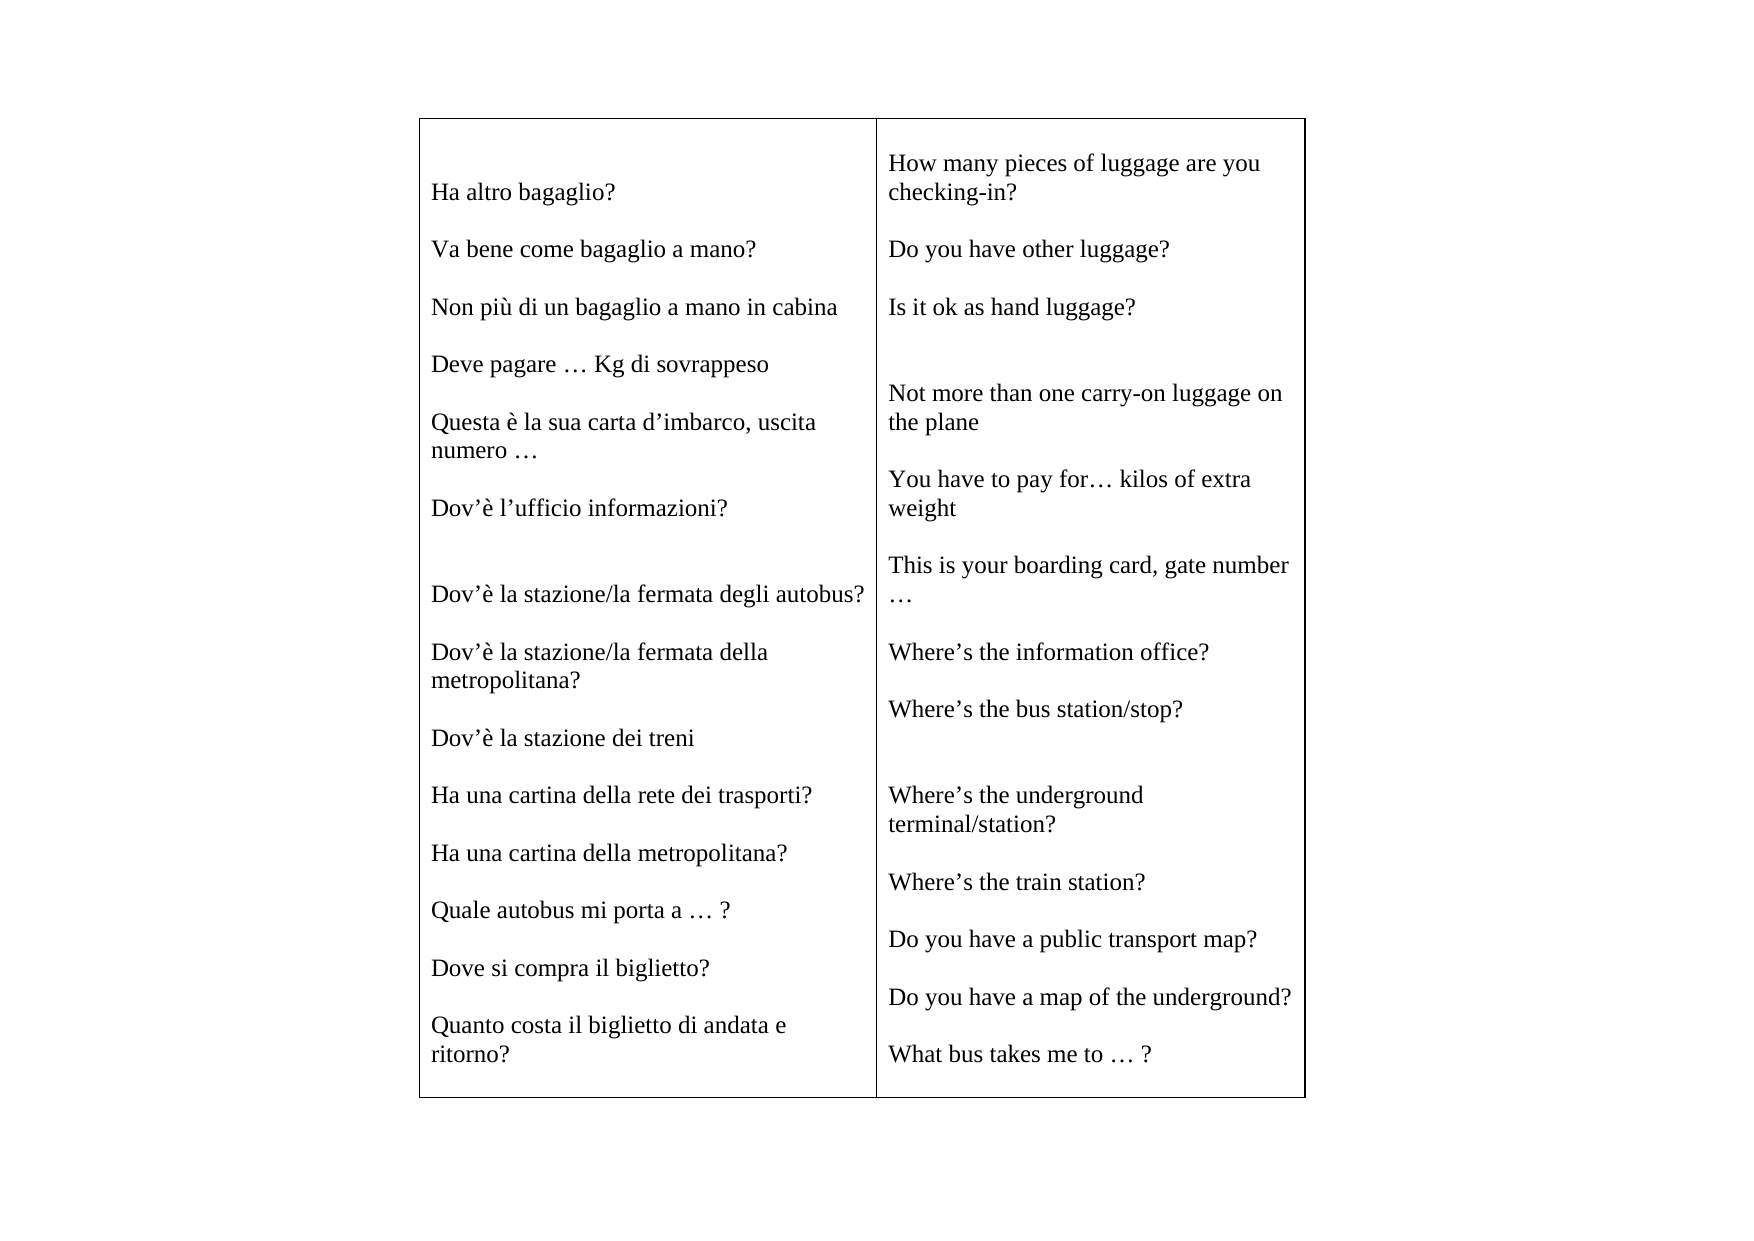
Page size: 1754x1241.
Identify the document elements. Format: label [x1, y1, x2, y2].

table_cell [420, 119, 876, 1097]
table_cell [877, 119, 1304, 1097]
